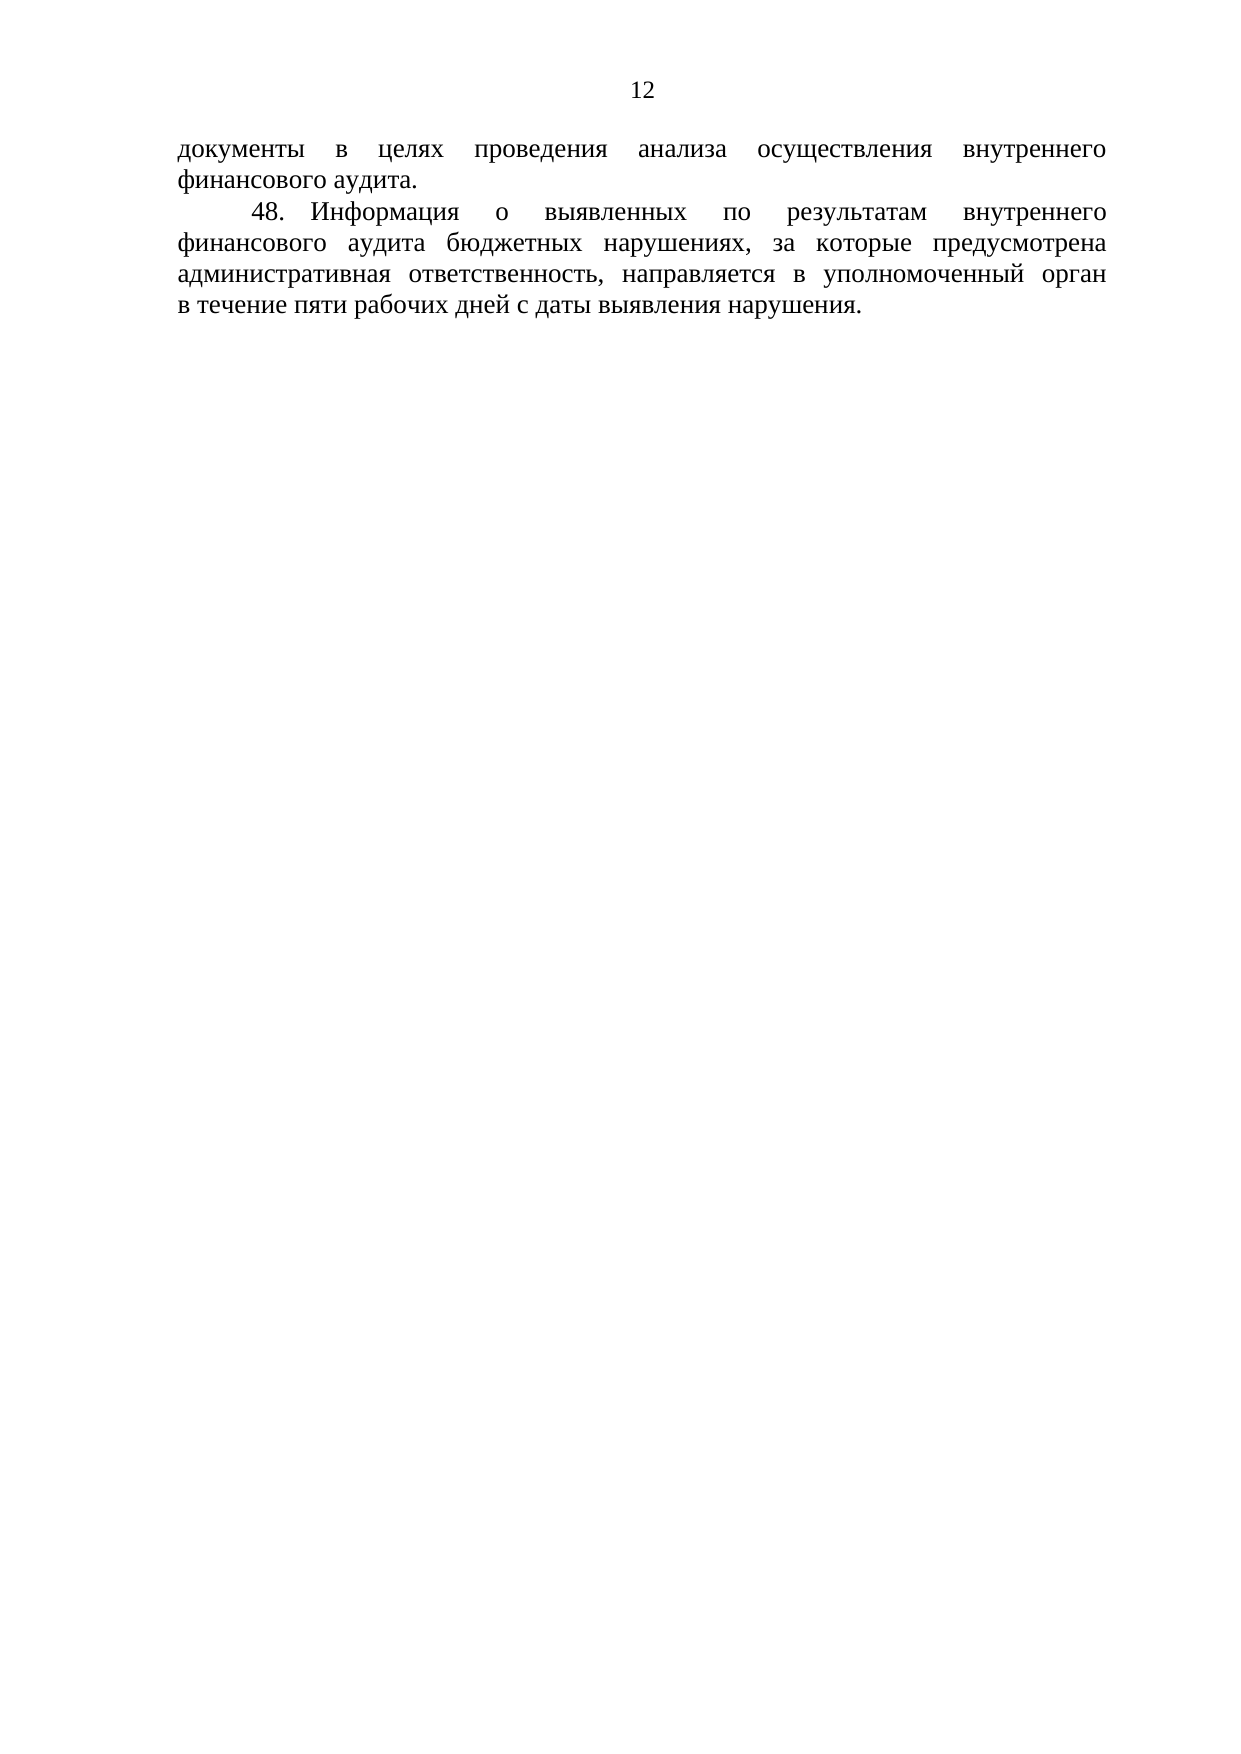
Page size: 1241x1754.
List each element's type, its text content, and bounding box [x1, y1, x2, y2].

text 48. Информация о выявленных по результатам внутреннего финансового аудита бюджетных нарушениях, за которые предусмотрена административная ответственность, направляется в уполномоченный орган в течение пяти рабочих дней с даты выявления нарушения. [177, 195, 1107, 319]
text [177, 132, 1107, 195]
